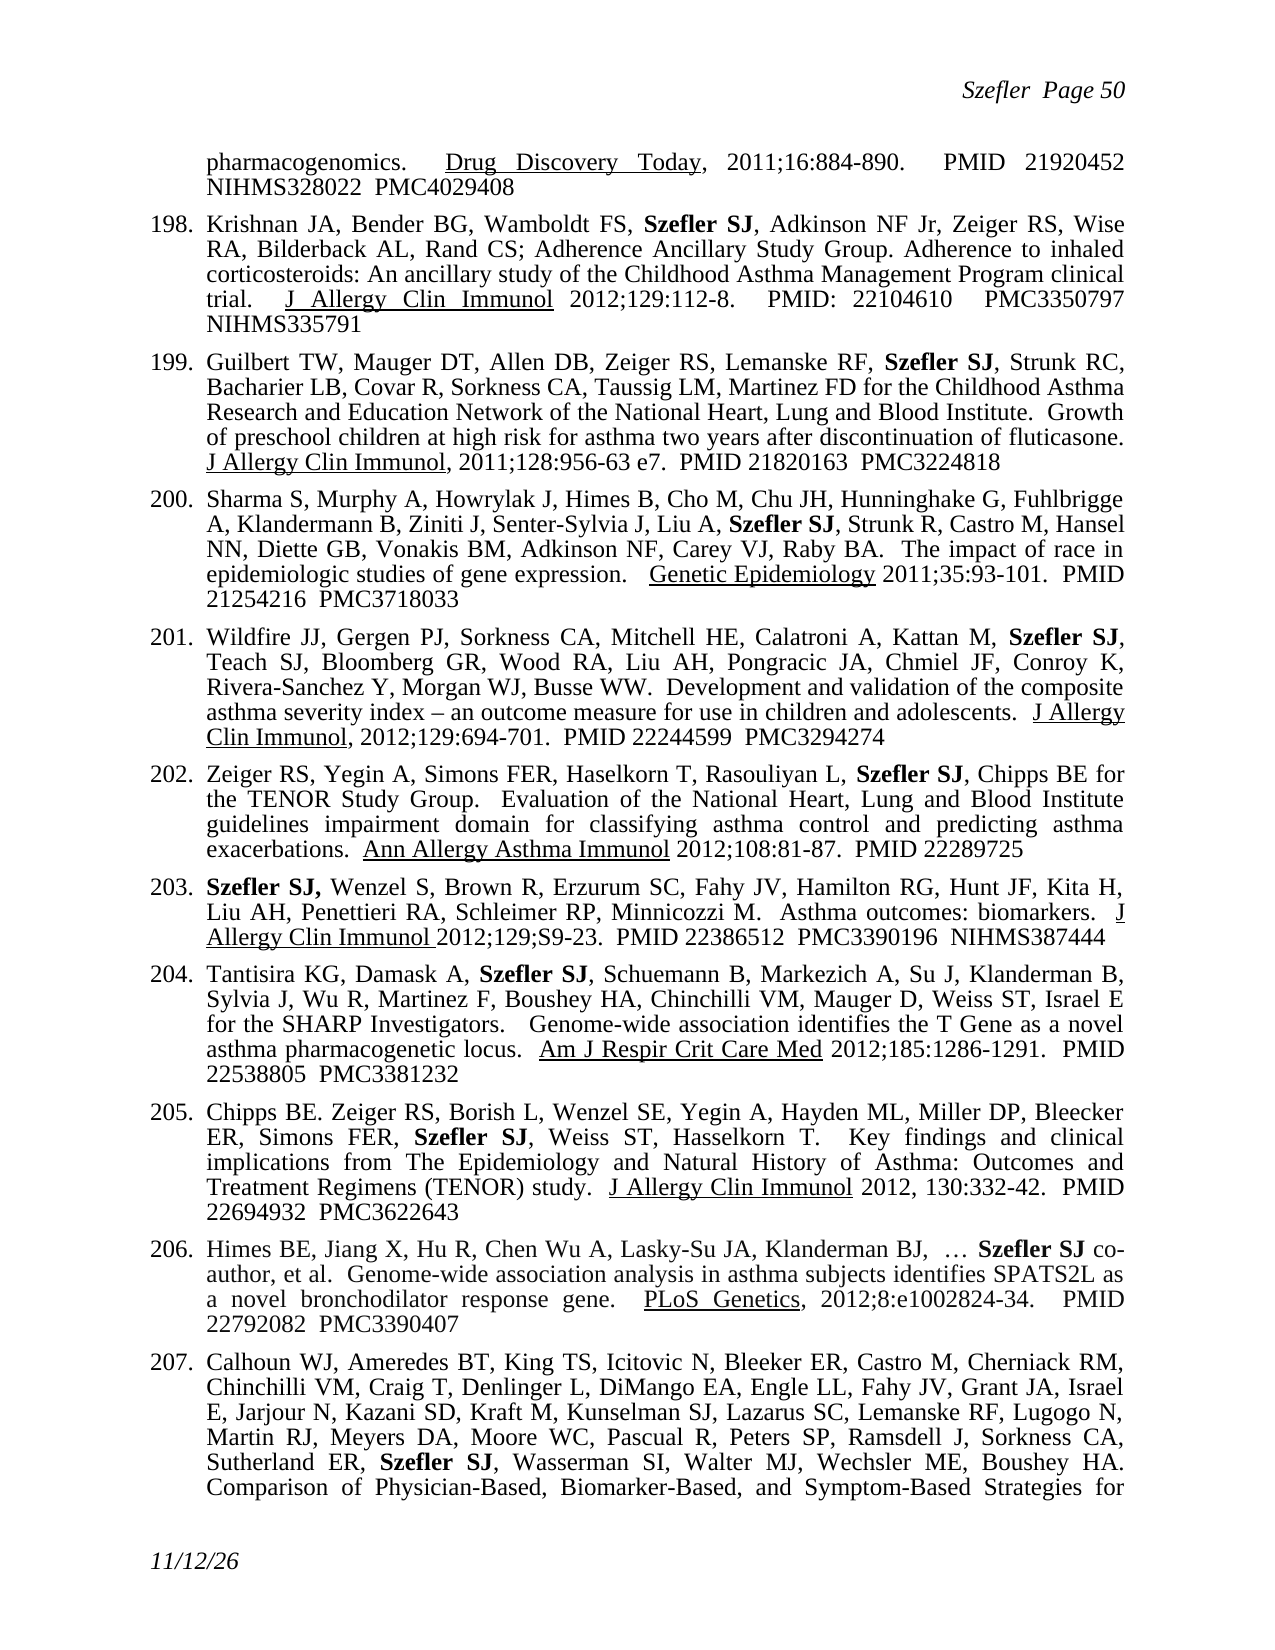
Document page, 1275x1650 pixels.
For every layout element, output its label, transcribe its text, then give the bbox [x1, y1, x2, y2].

list Guilbert TW, Mauger DT, Allen DB, Zeiger RS, Lemanske RF, Szefler SJ, Strunk RC, Bacharier LB, Covar R, Sorkness CA, Taussig LM, Martinez FD for the Childhood Asthma Research and Education Network of the National Heart, Lung and Blood Institute. Growth of preschool children at high risk for asthma two years after discontinuation of fluticasone. J Allergy Clin Immunol, 2011;128:956-63 e7. PMID 21820163 PMC3224818 [150, 350, 1125, 475]
list Krishnan JA, Bender BG, Wamboldt FS, Szefler SJ, Adkinson NF Jr, Zeiger RS, Wise RA, Bilderback AL, Rand CS; Adherence Ancillary Study Group. Adherence to inhaled corticosteroids: An ancillary study of the Childhood Asthma Management Program clinical trial. J Allergy Clin Immunol 2012;129:112-8. PMID: 22104610 PMC3350797 NIHMS335791 [150, 212, 1125, 337]
list Chipps BE. Zeiger RS, Borish L, Wenzel SE, Yegin A, Hayden ML, Miller DP, Bleecker ER, Simons FER, Szefler SJ, Weiss ST, Hasselkorn T. Key findings and clinical implications from The Epidemiology and Natural History of Asthma: Outcomes and Treatment Regimens (TENOR) study. J Allergy Clin Immunol 2012, 130:332-42. PMID 22694932 PMC3622643 [150, 1100, 1125, 1225]
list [150, 150, 1125, 200]
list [150, 1350, 1125, 1500]
list Wildfire JJ, Gergen PJ, Sorkness CA, Mitchell HE, Calatroni A, Kattan M, Szefler SJ, Teach SJ, Bloomberg GR, Wood RA, Liu AH, Pongracic JA, Chmiel JF, Conroy K, Rivera-Sanchez Y, Morgan WJ, Busse WW. Development and validation of the composite asthma severity index – an outcome measure for use in children and adolescents. J Allergy Clin Immunol, 2012;129:694-701. PMID 22244599 PMC3294274 [150, 625, 1125, 750]
list Zeiger RS, Yegin A, Simons FER, Haselkorn T, Rasouliyan L, Szefler SJ, Chipps BE for the TENOR Study Group. Evaluation of the National Heart, Lung and Blood Institute guidelines impairment domain for classifying asthma control and predicting asthma exacerbations. Ann Allergy Asthma Immunol 2012;108:81-87. PMID 22289725 [150, 762, 1125, 862]
list Himes BE, Jiang X, Hu R, Chen Wu A, Lasky-Su JA, Klanderman BJ, … Szefler SJ co-author, et al. Genome-wide association analysis in asthma subjects identifies SPATS2L as a novel bronchodilator response gene. PLoS Genetics, 2012;8:e1002824-34. PMID 22792082 PMC3390407 [150, 1237, 1125, 1337]
list Tantisira KG, Damask A, Szefler SJ, Schuemann B, Markezich A, Su J, Klanderman B, Sylvia J, Wu R, Martinez F, Boushey HA, Chinchilli VM, Mauger D, Weiss ST, Israel E for the SHARP Investigators. Genome-wide association identifies the T Gene as a novel asthma pharmacogenetic locus. Am J Respir Crit Care Med 2012;185:1286-1291. PMID 22538805 PMC3381232 [150, 962, 1125, 1087]
list Sharma S, Murphy A, Howrylak J, Himes B, Cho M, Chu JH, Hunninghake G, Fuhlbrigge A, Klandermann B, Ziniti J, Senter-Sylvia J, Liu A, Szefler SJ, Strunk R, Castro M, Hansel NN, Diette GB, Vonakis BM, Adkinson NF, Carey VJ, Raby BA. The impact of race in epidemiologic studies of gene expression. Genetic Epidemiology 2011;35:93-101. PMID 21254216 PMC3718033 [150, 487, 1125, 612]
list Szefler SJ, Wenzel S, Brown R, Erzurum SC, Fahy JV, Hamilton RG, Hunt JF, Kita H, Liu AH, Penettieri RA, Schleimer RP, Minnicozzi M. Asthma outcomes: biomarkers. J Allergy Clin Immunol 2012;129;S9-23. PMID 22386512 PMC3390196 NIHMS387444 [150, 875, 1125, 950]
